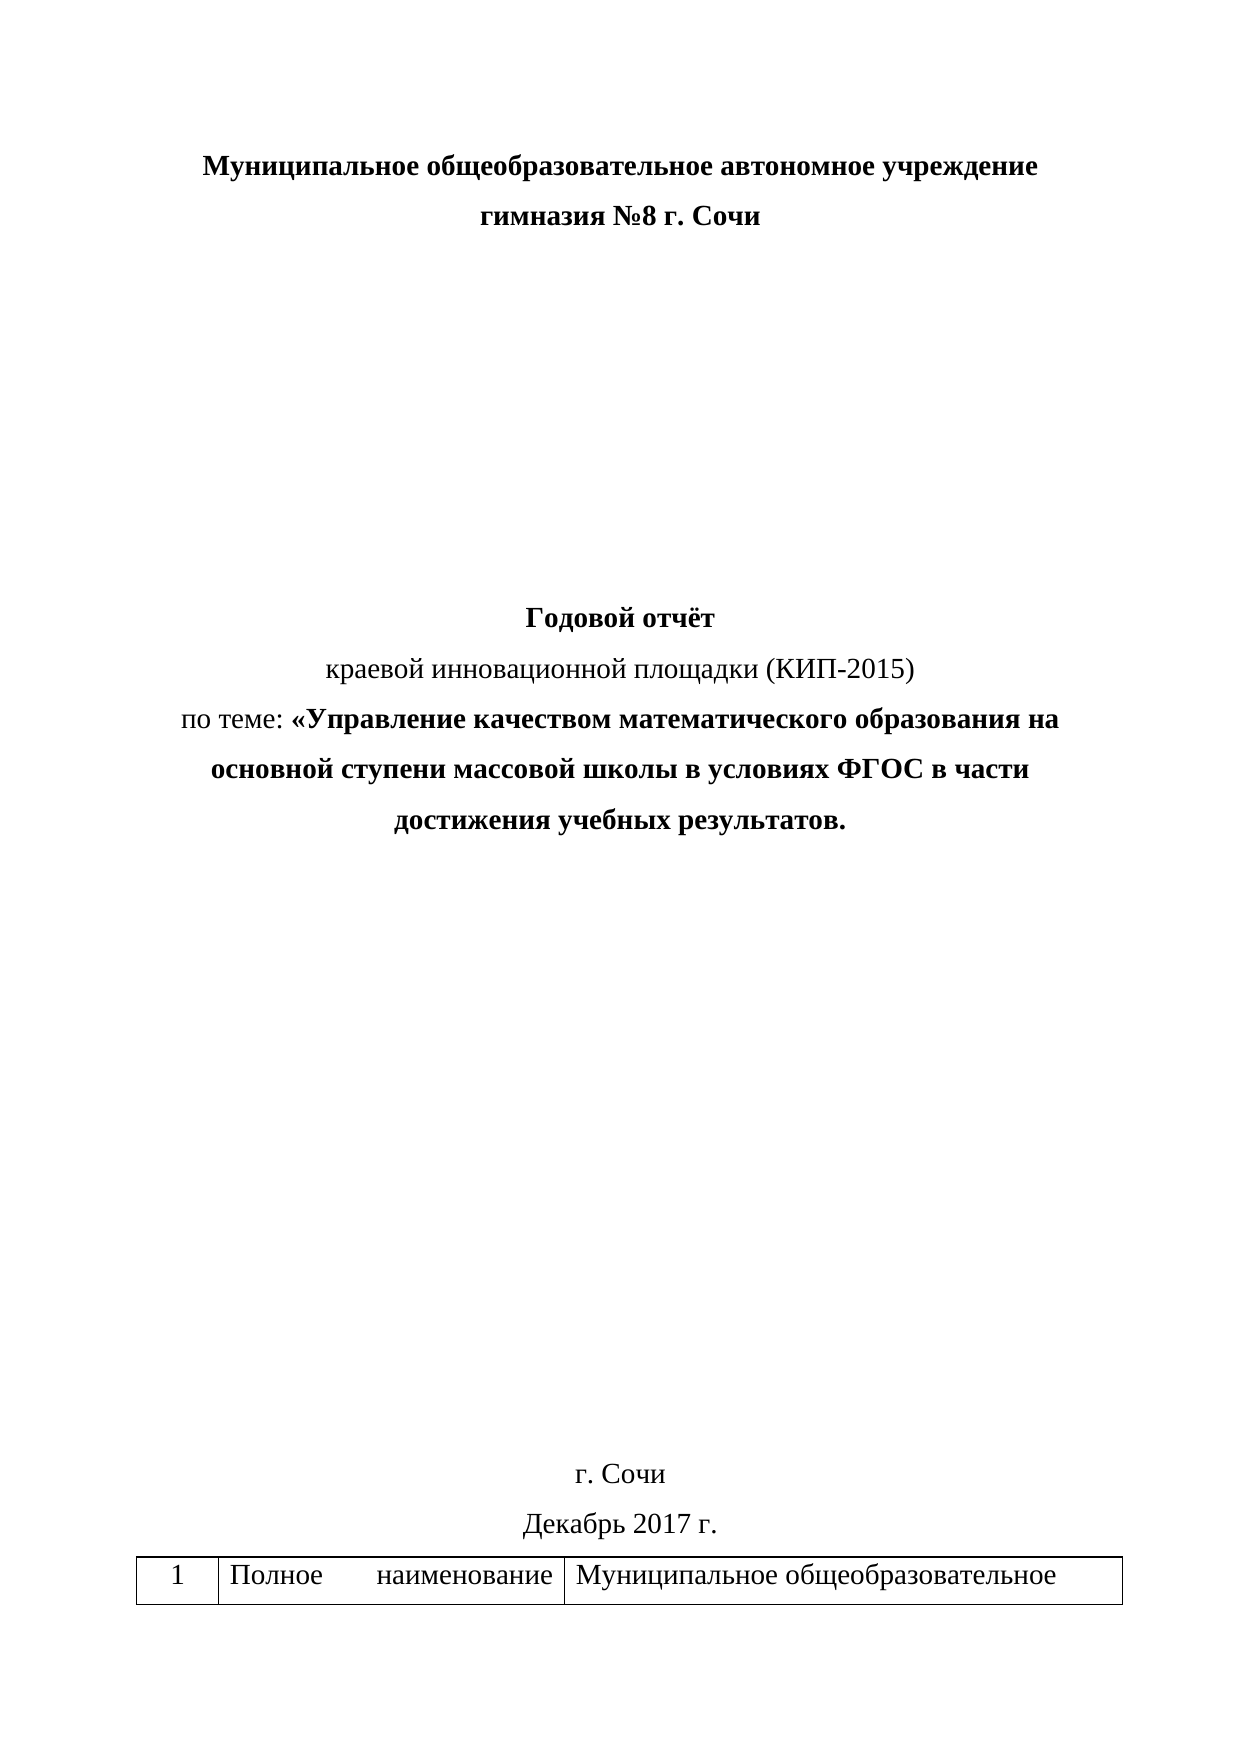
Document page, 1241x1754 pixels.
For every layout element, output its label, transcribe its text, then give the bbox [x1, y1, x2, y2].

text Муниципальное общеобразовательное автономное учреждение гимназия №8 г. Сочи [148, 148, 1092, 232]
text краевой инновационной площадки (КИП-2015) [148, 651, 1092, 684]
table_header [565, 1558, 1122, 1604]
table_header 1 [137, 1558, 218, 1604]
text Декабрь 2017 г. [148, 1506, 1092, 1540]
text г. Сочи [148, 1456, 1092, 1489]
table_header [219, 1558, 564, 1604]
text по теме: «Управление качеством математического образования на основной ступени массовой школы в условиях ФГОС в части достижения учебных результатов. [148, 701, 1092, 835]
text Годовой отчёт [148, 601, 1092, 634]
